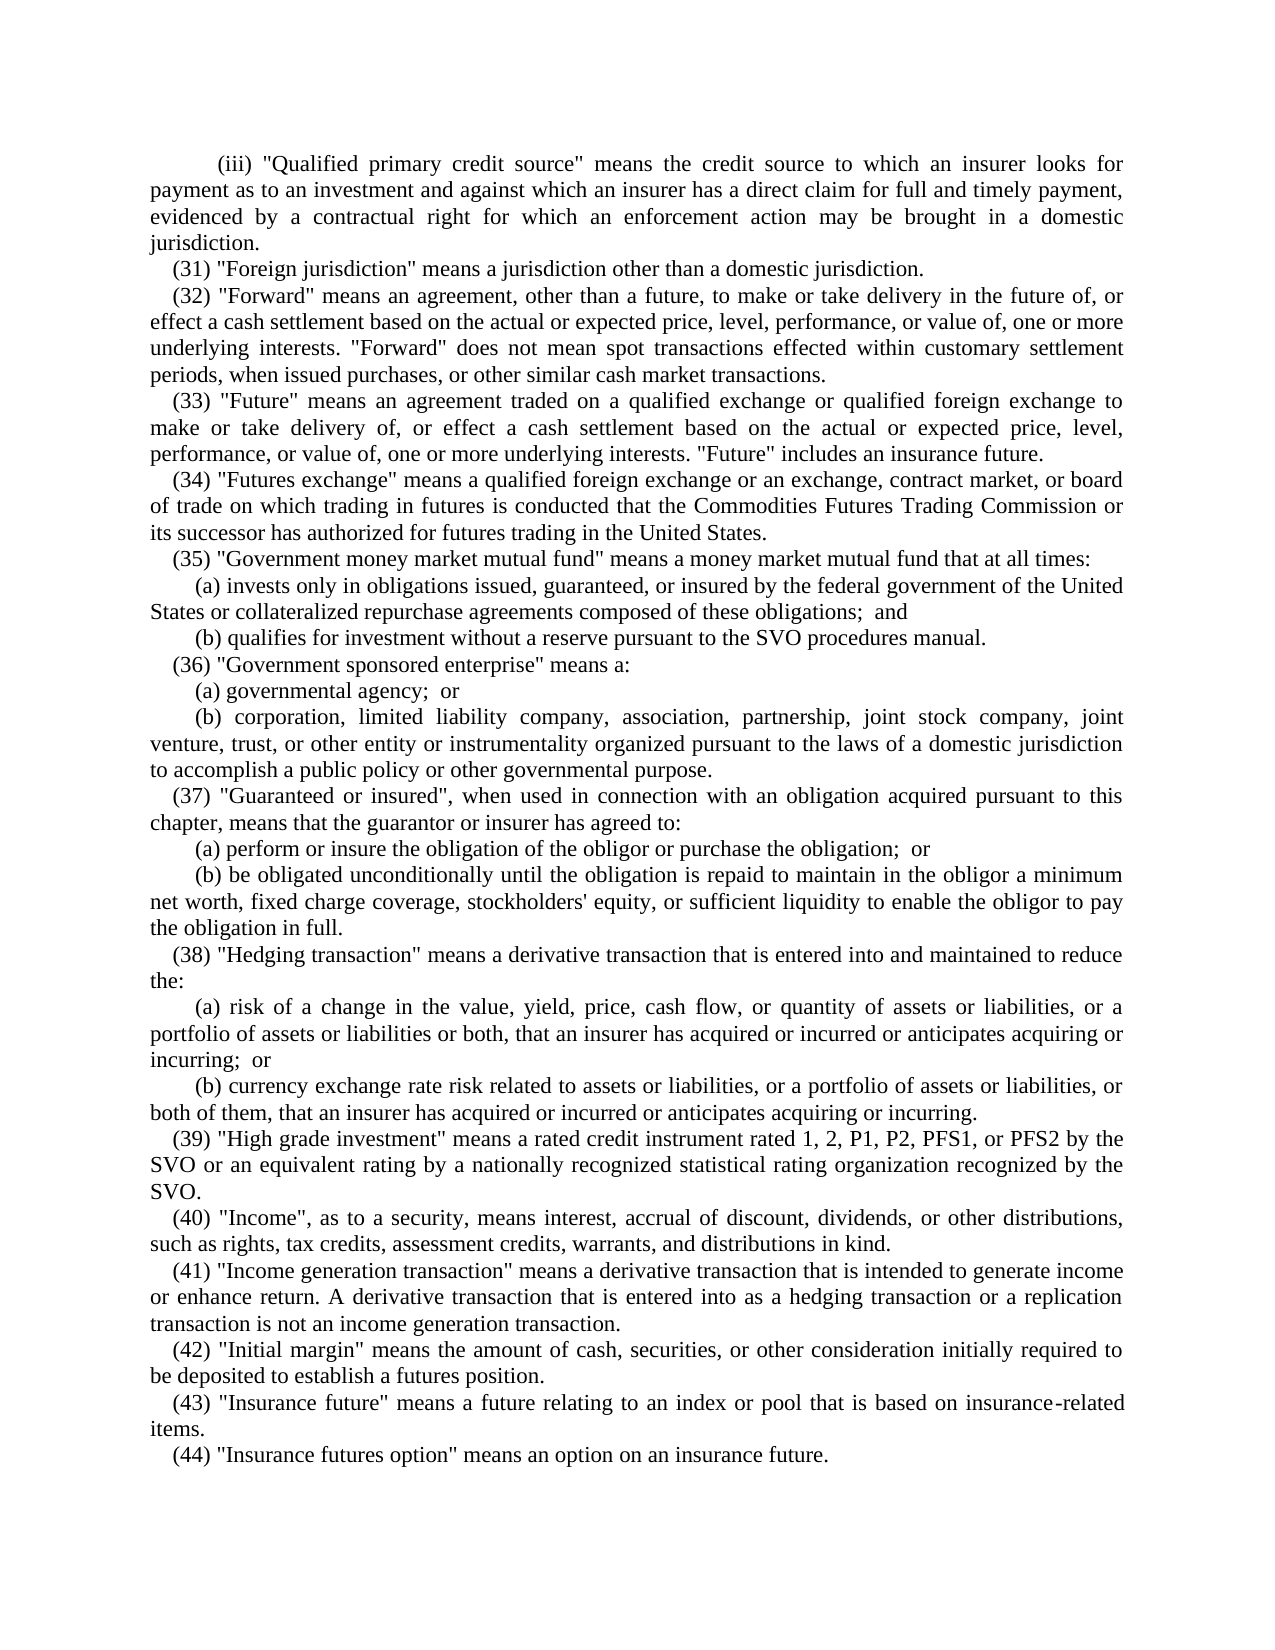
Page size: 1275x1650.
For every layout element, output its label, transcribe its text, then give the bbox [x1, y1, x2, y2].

text (a) governmental agency; or [150, 677, 1125, 703]
text (35) "Government money market mutual fund" means a money market mutual fund that at all times: [150, 545, 1125, 572]
text (b) corporation, limited liability company, association, partnership, joint stock company, joint venture, trust, or other entity or instrumentality organized pursuant to the laws of a domestic jurisdiction to accomplish a public policy or other governmental purpose. [150, 703, 1125, 782]
text (a) perform or insure the obligation of the obligor or purchase the obligation; or [150, 835, 1125, 862]
text (31) "Foreign jurisdiction" means a jurisdiction other than a domestic jurisdiction. [150, 255, 1125, 282]
text (iii) "Qualified primary credit source" means the credit source to which an insurer looks for payment as to an investment and against which an insurer has a direct claim for full and timely payment, evidenced by a contractual right for which an enforcement action may be brought in a domestic jurisdiction. [150, 150, 1125, 255]
text (36) "Government sponsored enterprise" means a: [150, 651, 1125, 677]
text (33) "Future" means an agreement traded on a qualified exchange or qualified foreign exchange to make or take delivery of, or effect a cash settlement based on the actual or expected price, level, performance, or value of, one or more underlying interests. "Future" includes an insurance future. [150, 387, 1125, 466]
text (40) "Income", as to a security, means interest, accrual of discount, dividends, or other distributions, such as rights, tax credits, assessment credits, warrants, and distributions in kind. [150, 1204, 1125, 1257]
text (b) currency exchange rate risk related to assets or liabilities, or a portfolio of assets or liabilities, or both of them, that an insurer has acquired or incurred or anticipates acquiring or incurring. [150, 1072, 1125, 1125]
text (a) risk of a change in the value, yield, price, cash flow, or quantity of assets or liabilities, or a portfolio of assets or liabilities or both, that an insurer has acquired or incurred or anticipates acquiring or incurring; or [150, 993, 1125, 1072]
text (37) "Guaranteed or insured", when used in connection with an obligation acquired pursuant to this chapter, means that the guarantor or insurer has agreed to: [150, 782, 1125, 835]
text (32) "Forward" means an agreement, other than a future, to make or take delivery in the future of, or effect a cash settlement based on the actual or expected price, level, performance, or value of, one or more underlying interests. "Forward" does not mean spot transactions effected within customary settlement periods, when issued purchases, or other similar cash market transactions. [150, 282, 1125, 387]
text (44) "Insurance futures option" means an option on an insurance future. [150, 1441, 1125, 1468]
text (39) "High grade investment" means a rated credit instrument rated 1, 2, P1, P2, PFS1, or PFS2 by the SVO or an equivalent rating by a nationally recognized statistical rating organization recognized by the SVO. [150, 1125, 1125, 1204]
text (b) be obligated unconditionally until the obligation is repaid to maintain in the obligor a minimum net worth, fixed charge coverage, stockholders' equity, or sufficient liquidity to enable the obligor to pay the obligation in full. [150, 862, 1125, 941]
text (a) invests only in obligations issued, guaranteed, or insured by the federal government of the United States or collateralized repurchase agreements composed of these obligations; and [150, 572, 1125, 624]
text (43) "Insurance future" means a future relating to an index or pool that is based on insurance-related items. [150, 1389, 1125, 1441]
text (41) "Income generation transaction" means a derivative transaction that is intended to generate income or enhance return. A derivative transaction that is entered into as a hedging transaction or a replication transaction is not an income generation transaction. [150, 1257, 1125, 1336]
text (34) "Futures exchange" means a qualified foreign exchange or an exchange, contract market, or board of trade on which trading in futures is conducted that the Commodities Futures Trading Commission or its successor has authorized for futures trading in the United States. [150, 466, 1125, 545]
text (b) qualifies for investment without a reserve pursuant to the SVO procedures manual. [150, 624, 1125, 651]
text (42) "Initial margin" means the amount of cash, securities, or other consideration initially required to be deposited to establish a futures position. [150, 1336, 1125, 1389]
text (38) "Hedging transaction" means a derivative transaction that is entered into and maintained to reduce the: [150, 941, 1125, 993]
